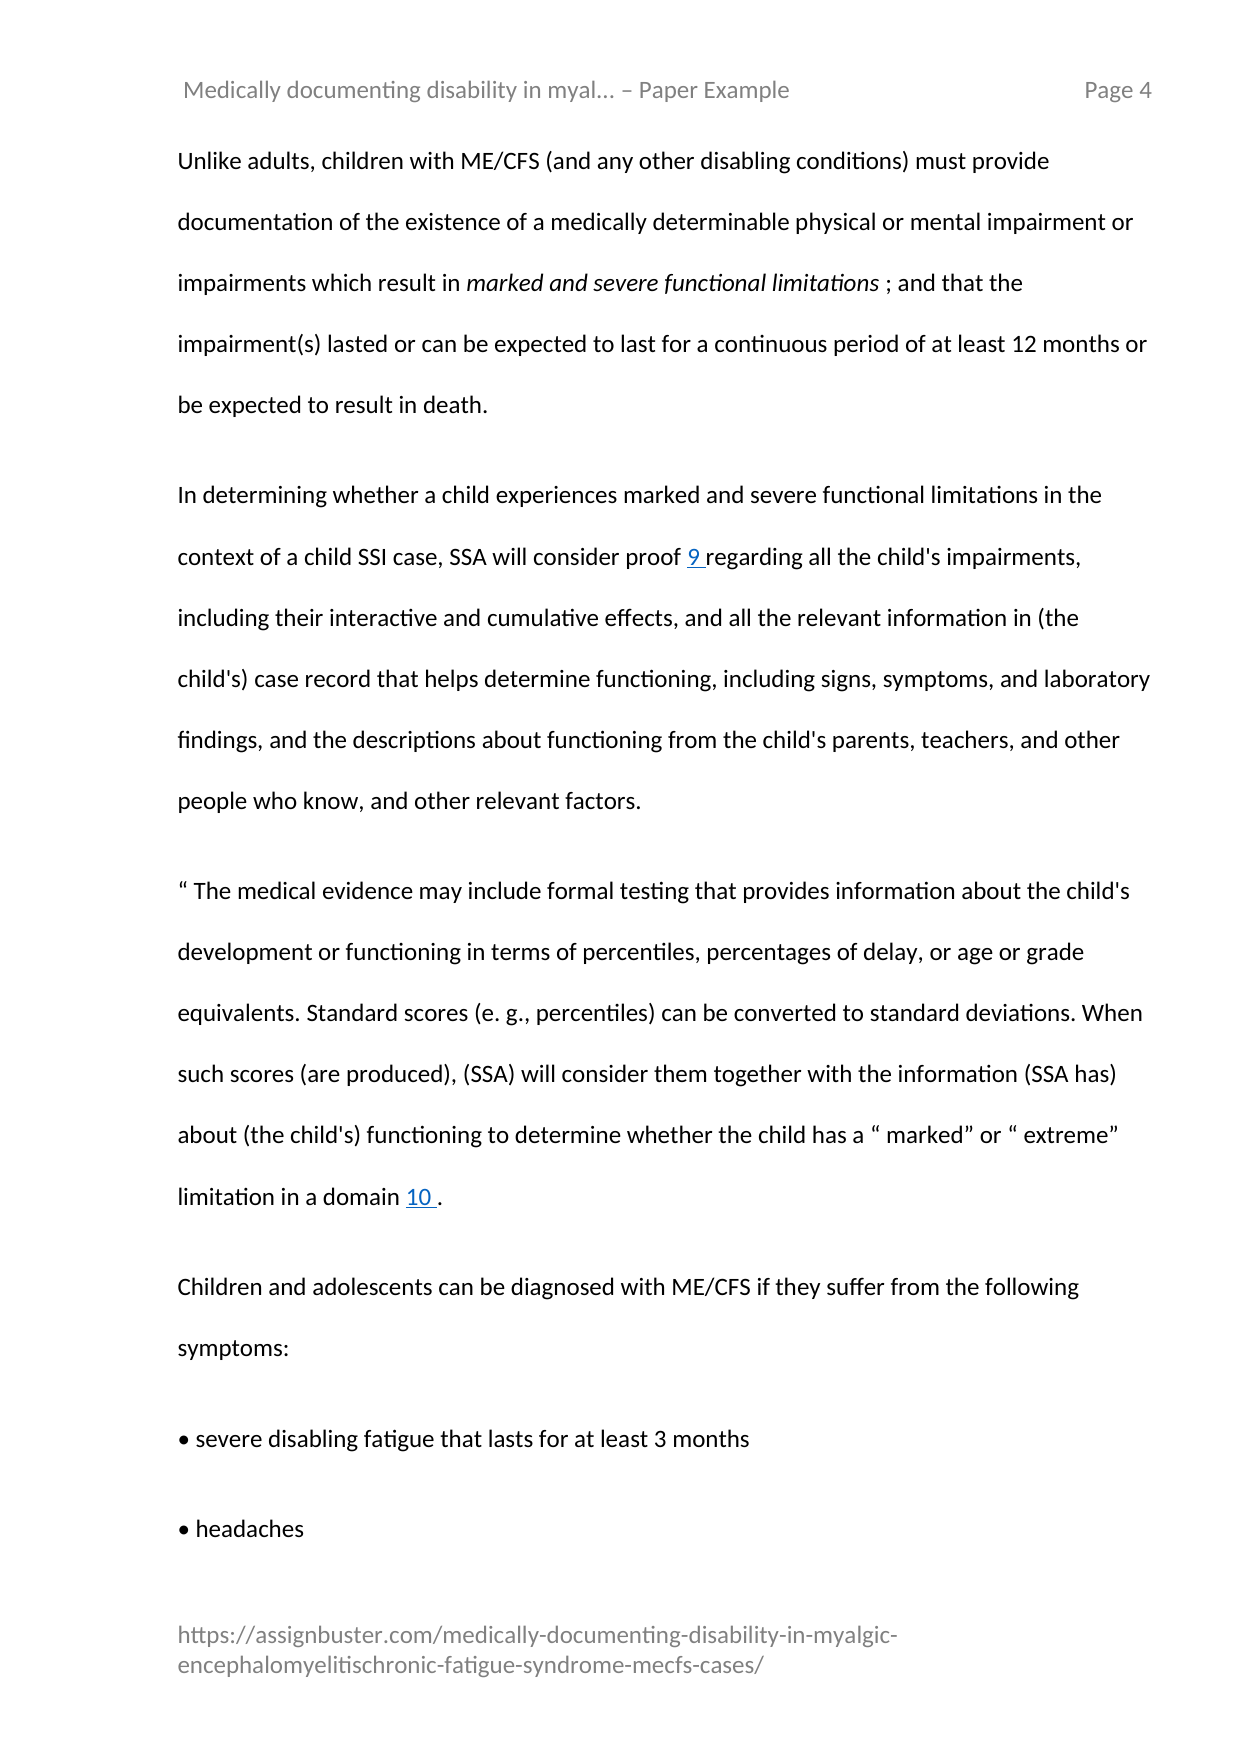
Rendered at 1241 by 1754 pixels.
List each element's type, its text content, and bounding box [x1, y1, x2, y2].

text • headaches [177, 1513, 1152, 1544]
text Unlike adults, children with ME/CFS (and any other disabling conditions) must provide documentation of the existence of a medically determinable physical or mental impairment or impairments which result in marked and severe functional limitations ; and that the impairment(s) lasted or can be expected to last for a continuous period of at least 12 months or be expected to result in death. [177, 145, 1152, 420]
text In determining whether a child experiences marked and severe functional limitations in the context of a child SSI case, SSA will consider proof 9 regarding all the child's impairments, including their interactive and cumulative effects, and all the relevant information in (the child's) case record that helps determine functioning, including signs, symptoms, and laboratory findings, and the descriptions about functioning from the child's parents, teachers, and other people who know, and other relevant factors. [177, 480, 1152, 815]
text “ The medical evidence may include formal testing that provides information about the child's development or functioning in terms of percentiles, percentages of delay, or age or grade equivalents. Standard scores (e. g., percentiles) can be converted to standard deviations. When such scores (are produced), (SSA) will consider them together with the information (SSA has) about (the child's) functioning to determine whether the child has a “ marked” or “ extreme” limitation in a domain 10 . [177, 875, 1152, 1211]
text Children and adolescents can be diagnosed with ME/CFS if they suffer from the following symptoms: [177, 1271, 1152, 1363]
text • severe disabling fatigue that lasts for at least 3 months [177, 1423, 1152, 1453]
